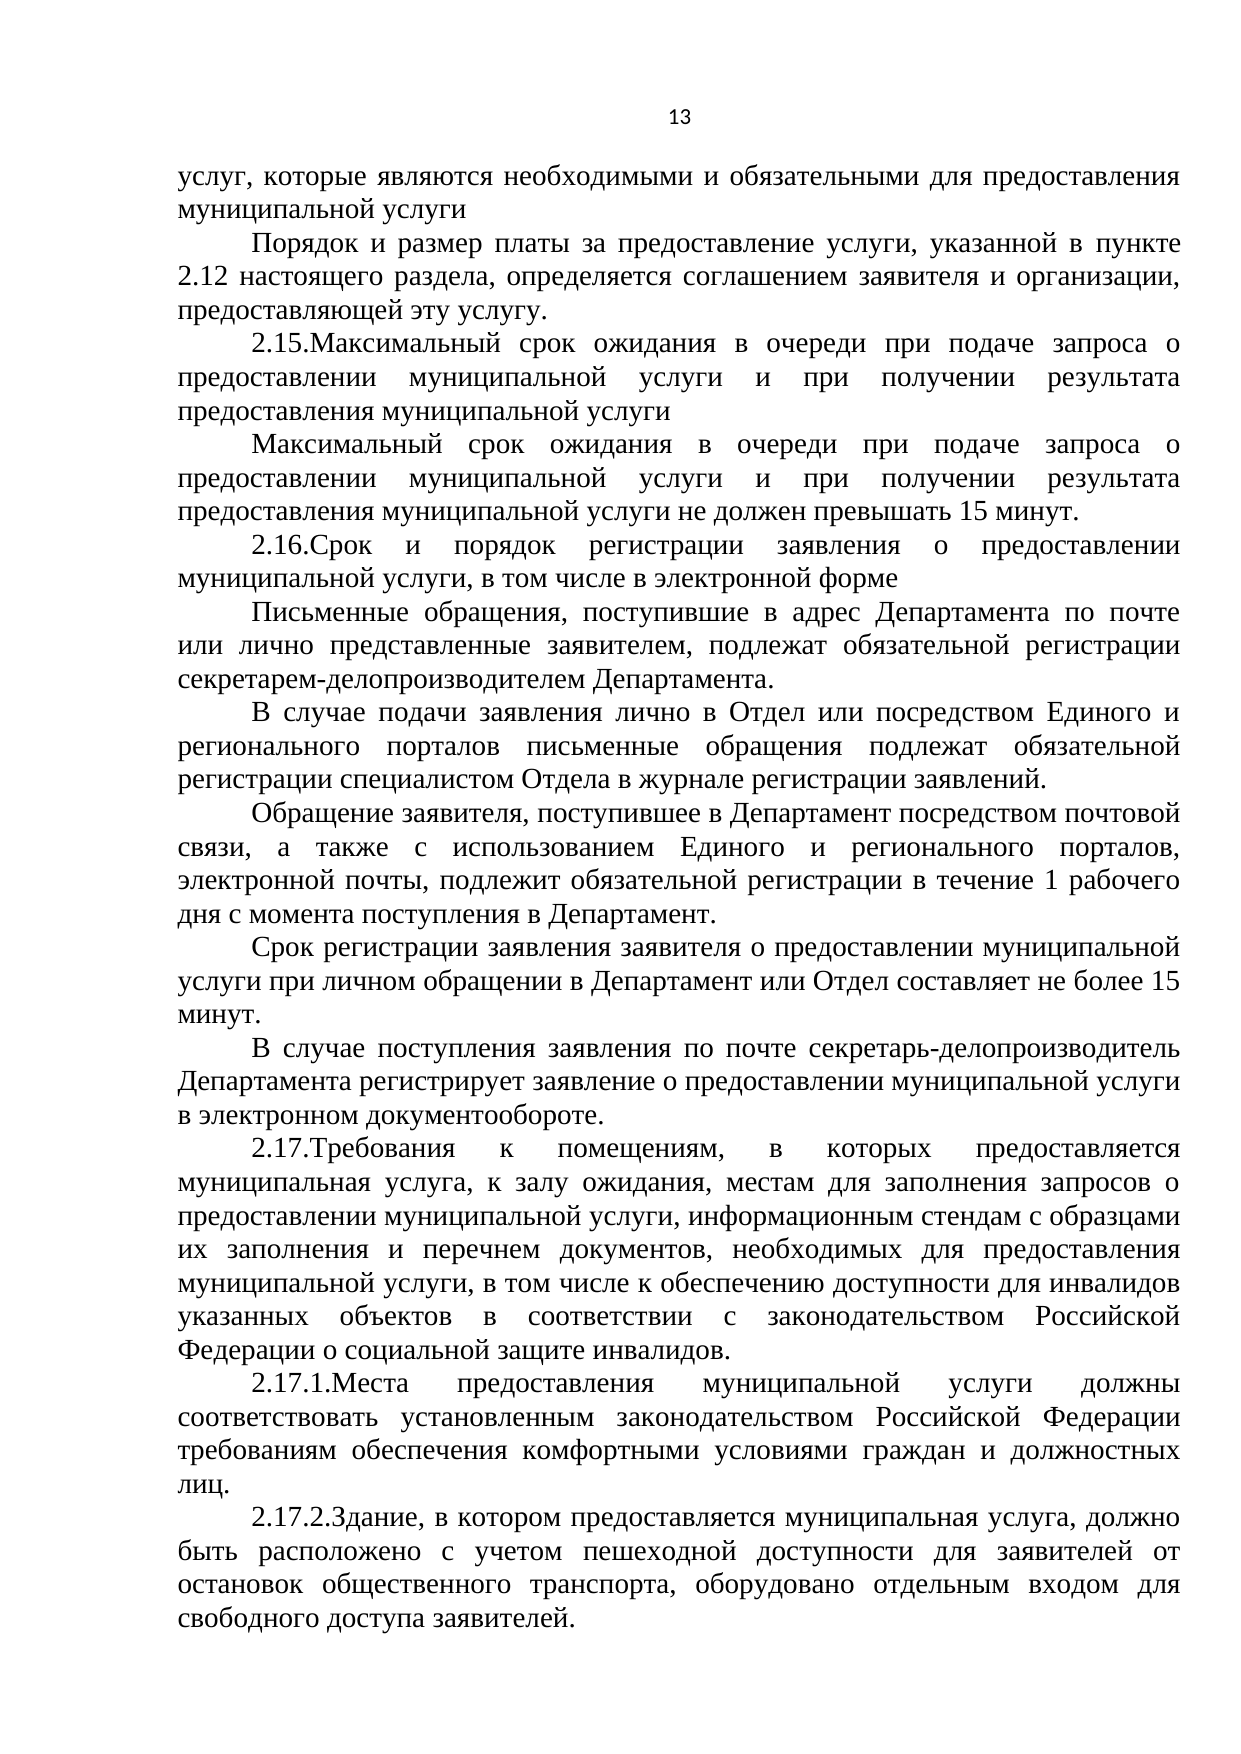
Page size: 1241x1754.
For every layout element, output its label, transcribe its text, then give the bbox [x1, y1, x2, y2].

text Максимальный срок ожидания в очереди при подаче запроса о предоставлении муниципальной услуги и при получении результата предоставления муниципальной услуги не должен превышать 15 минут. [177, 426, 1181, 527]
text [177, 158, 1181, 225]
text 2.15.Максимальный срок ожидания в очереди при подаче запроса о предоставлении муниципальной услуги и при получении результата предоставления муниципальной услуги [177, 326, 1181, 426]
text 2.17.2.Здание, в котором предоставляется муниципальная услуга, должно быть расположено с учетом пешеходной доступности для заявителей от остановок общественного транспорта, оборудовано отдельным входом для свободного доступа заявителей. [177, 1499, 1181, 1634]
text Письменные обращения, поступившие в адрес Департамента по почте или лично представленные заявителем, подлежат обязательной регистрации секретарем-делопроизводителем Департамента. [177, 594, 1181, 694]
text 2.17.1.Места предоставления муниципальной услуги должны соответствовать установленным законодательством Российской Федерации требованиям обеспечения комфортными условиями граждан и должностных лиц. [177, 1365, 1181, 1499]
text В случае поступления заявления по почте секретарь-делопроизводитель Департамента регистрирует заявление о предоставлении муниципальной услуги в электронном документообороте. [177, 1030, 1181, 1131]
text 2.17.Требования к помещениям, в которых предоставляется муниципальная услуга, к залу ожидания, местам для заполнения запросов о предоставлении муниципальной услуги, информационным стендам с образцами их заполнения и перечнем документов, необходимых для предоставления муниципальной услуги, в том числе к обеспечению доступности для инвалидов указанных объектов в соответствии с законодательством Российской Федерации о социальной защите инвалидов. [177, 1131, 1181, 1365]
text 2.16.Срок и порядок регистрации заявления о предоставлении муниципальной услуги, в том числе в электронной форме [177, 527, 1181, 594]
text Обращение заявителя, поступившее в Департамент посредством почтовой связи, а также с использованием Единого и регионального порталов, электронной почты, подлежит обязательной регистрации в течение 1 рабочего дня с момента поступления в Департамент. [177, 795, 1181, 929]
text Порядок и размер платы за предоставление услуги, указанной в пункте 2.12 настоящего раздела, определяется соглашением заявителя и организации, предоставляющей эту услугу. [177, 225, 1181, 326]
text Срок регистрации заявления заявителя о предоставлении муниципальной услуги при личном обращении в Департамент или Отдел составляет не более 15 минут. [177, 929, 1181, 1030]
text В случае подачи заявления лично в Отдел или посредством Единого и регионального порталов письменные обращения подлежат обязательной регистрации специалистом Отдела в журнале регистрации заявлений. [177, 694, 1181, 795]
